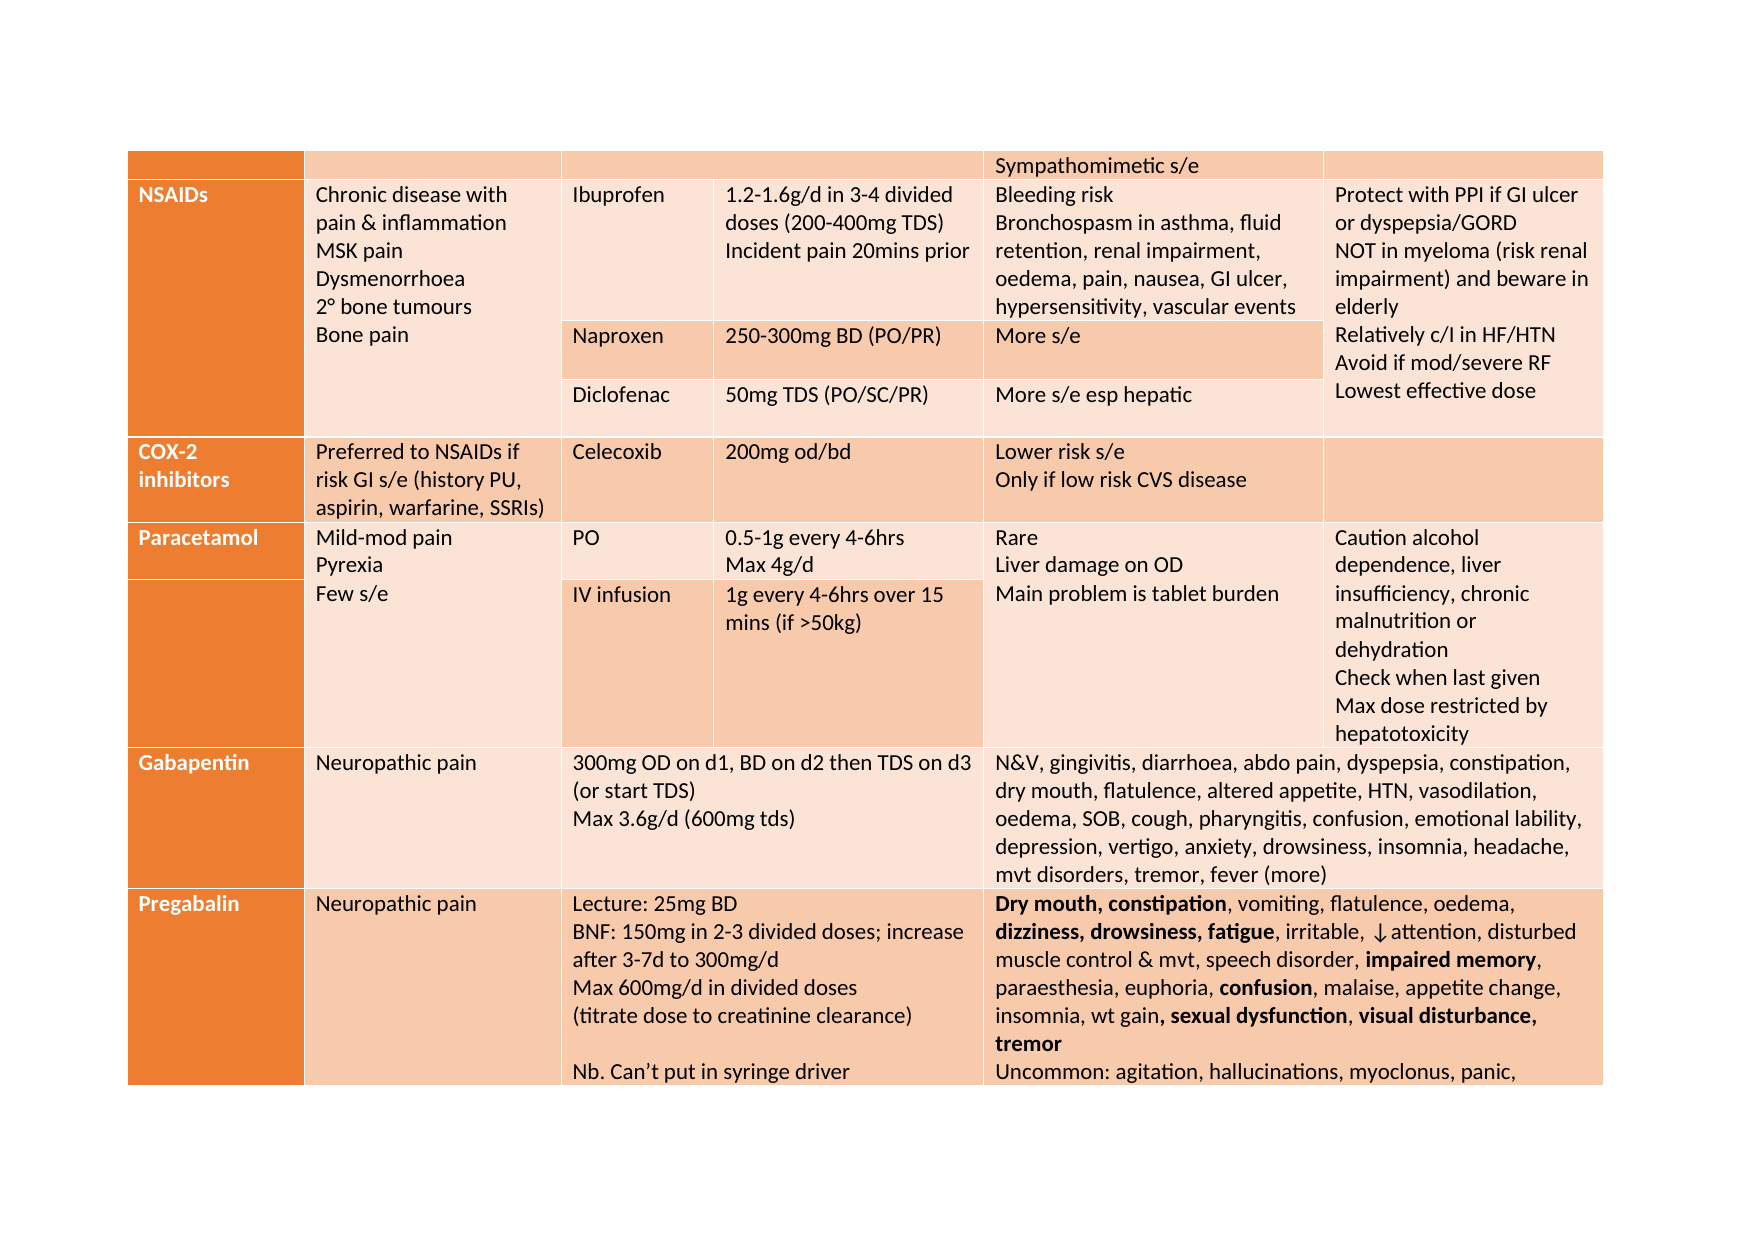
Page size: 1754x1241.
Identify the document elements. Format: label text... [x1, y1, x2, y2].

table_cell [984, 151, 1323, 179]
table_cell 50mg TDS (PO/SC/PR) [714, 380, 983, 436]
table_cell Mild-mod pain Pyrexia Few s/e [305, 523, 561, 747]
table_cell Neuropathic pain [305, 889, 561, 1085]
table_cell Pregabalin [128, 889, 304, 1085]
table_cell 0.5-1g every 4-6hrs Max 4g/d [714, 523, 983, 579]
table_cell 1.2-1.6g/d in 3-4 divided doses (200-400mg TDS) Incident pain 20mins prior [714, 180, 983, 320]
table_cell More s/e esp hepatic [984, 380, 1323, 436]
table_cell 1g every 4-6hrs over 15 mins (if >50kg) [714, 580, 983, 747]
table_cell 250-300mg BD (PO/PR) [714, 321, 983, 379]
table_cell NSAIDs [128, 180, 304, 436]
table_cell Nefopam [128, 151, 304, 179]
table_cell [128, 580, 304, 747]
table_cell Diclofenac [562, 380, 713, 436]
table_cell Neuropathic pain [305, 748, 561, 888]
table_cell COX-2 inhibitors [128, 438, 304, 522]
table_cell More s/e [984, 321, 1323, 379]
table_cell Gabapentin [128, 748, 304, 888]
table_cell Caution alcohol dependence, liver insufficiency, chronic malnutrition or dehydration Check when last given Max dose restricted by hepatotoxicity [1324, 523, 1603, 747]
table_cell 300mg OD on d1, BD on d2 then TDS on d3 (or start TDS) Max 3.6g/d (600mg tds) [562, 748, 983, 888]
table_cell Chronic disease with pain & inflammation MSK pain Dysmenorrhoea 2° bone tumours Bone pain [305, 180, 561, 436]
table_cell Naproxen [562, 321, 713, 379]
table_cell PO [562, 523, 713, 579]
table_cell IV infusion [562, 580, 713, 747]
table_cell Preferred to NSAIDs if risk GI s/e (history PU, aspirin, warfarine, SSRIs) [305, 438, 561, 522]
table_cell 200mg od/bd [714, 438, 983, 522]
table_cell Paracetamol [128, 523, 304, 579]
table_cell Lower risk s/e Only if low risk CVS disease [984, 438, 1323, 522]
table_cell Bleeding risk Bronchospasm in asthma, fluid retention, renal impairment, oedema, pain, nausea, GI ulcer, hypersensitivity, vascular events [984, 180, 1323, 320]
table_cell Rare Liver damage on OD Main problem is tablet burden [984, 523, 1323, 747]
table_cell Celecoxib [562, 438, 713, 522]
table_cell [984, 889, 1603, 1085]
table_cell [562, 151, 983, 179]
table_cell [1324, 438, 1603, 522]
table_cell N&V, gingivitis, diarrhoea, abdo pain, dyspepsia, constipation, dry mouth, flatulence, altered appetite, HTN, vasodilation, oedema, SOB, cough, pharyngitis, confusion, emotional lability, depression, vertigo, anxiety, drowsiness, insomnia, headache, mvt disorders, tremor, fever (more) [984, 748, 1603, 888]
table_cell Ibuprofen [562, 180, 713, 320]
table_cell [305, 151, 561, 179]
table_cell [562, 889, 983, 1085]
table_cell Protect with PPI if GI ulcer or dyspepsia/GORD NOT in myeloma (risk renal impairment) and beware in elderly Relatively c/I in HF/HTN Avoid if mod/severe RF Lowest effective dose [1324, 180, 1603, 436]
table_cell [1324, 151, 1603, 179]
